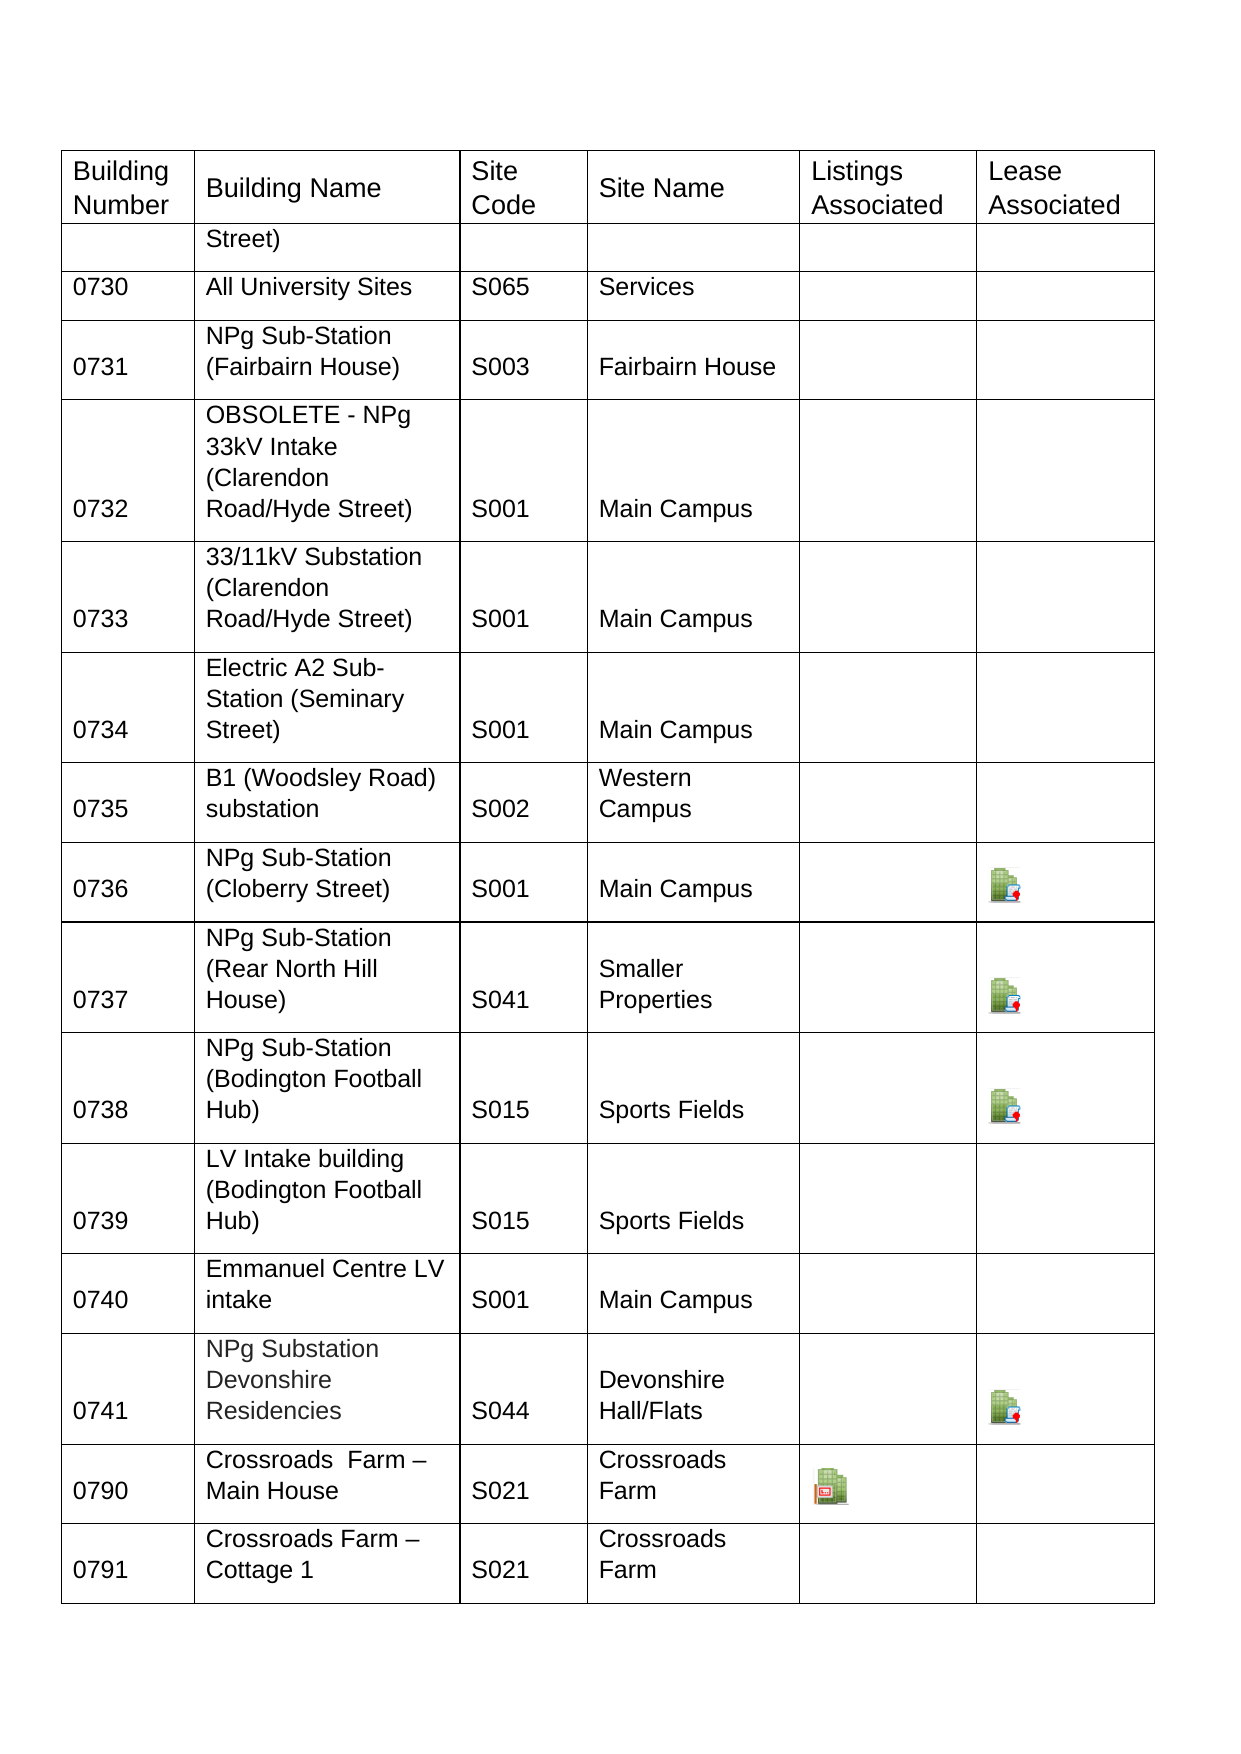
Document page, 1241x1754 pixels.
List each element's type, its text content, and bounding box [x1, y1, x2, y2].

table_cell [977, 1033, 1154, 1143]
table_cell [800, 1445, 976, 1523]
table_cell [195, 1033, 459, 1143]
table_header Site Name [588, 151, 799, 222]
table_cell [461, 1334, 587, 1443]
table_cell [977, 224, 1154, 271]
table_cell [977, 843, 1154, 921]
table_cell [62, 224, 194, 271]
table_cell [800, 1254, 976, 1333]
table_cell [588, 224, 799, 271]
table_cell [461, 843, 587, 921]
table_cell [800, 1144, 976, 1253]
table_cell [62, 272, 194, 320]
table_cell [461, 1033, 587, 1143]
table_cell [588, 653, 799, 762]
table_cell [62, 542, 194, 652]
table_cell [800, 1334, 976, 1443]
table_header Lease Associated [977, 151, 1154, 222]
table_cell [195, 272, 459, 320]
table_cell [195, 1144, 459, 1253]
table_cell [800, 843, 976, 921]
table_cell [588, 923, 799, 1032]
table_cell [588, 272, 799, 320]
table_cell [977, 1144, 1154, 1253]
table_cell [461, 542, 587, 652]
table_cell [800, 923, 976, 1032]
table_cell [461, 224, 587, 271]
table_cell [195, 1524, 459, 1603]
table_header Building Name [195, 151, 459, 222]
picture [988, 867, 1021, 903]
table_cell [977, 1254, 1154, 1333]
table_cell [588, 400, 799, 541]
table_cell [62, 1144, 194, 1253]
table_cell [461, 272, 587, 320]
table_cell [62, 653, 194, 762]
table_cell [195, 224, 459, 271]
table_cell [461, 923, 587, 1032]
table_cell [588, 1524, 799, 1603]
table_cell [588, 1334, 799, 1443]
picture [988, 1389, 1021, 1425]
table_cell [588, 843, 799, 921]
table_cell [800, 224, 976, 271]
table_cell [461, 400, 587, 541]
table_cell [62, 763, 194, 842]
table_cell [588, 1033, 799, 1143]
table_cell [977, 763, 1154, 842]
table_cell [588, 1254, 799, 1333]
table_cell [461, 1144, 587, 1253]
picture [811, 1468, 849, 1505]
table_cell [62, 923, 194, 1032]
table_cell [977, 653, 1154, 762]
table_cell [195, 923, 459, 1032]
picture [988, 977, 1021, 1014]
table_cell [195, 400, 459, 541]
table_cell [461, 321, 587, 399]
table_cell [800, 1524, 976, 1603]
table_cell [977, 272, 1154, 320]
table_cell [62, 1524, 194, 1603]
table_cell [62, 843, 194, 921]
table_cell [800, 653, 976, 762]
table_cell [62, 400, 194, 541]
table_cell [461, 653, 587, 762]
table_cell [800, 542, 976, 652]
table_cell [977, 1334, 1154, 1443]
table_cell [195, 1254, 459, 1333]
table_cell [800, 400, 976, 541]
table_header Site Code [461, 151, 587, 222]
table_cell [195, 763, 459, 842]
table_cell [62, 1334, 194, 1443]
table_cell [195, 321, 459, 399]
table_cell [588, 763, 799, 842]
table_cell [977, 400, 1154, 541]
table_header Listings Associated [800, 151, 976, 222]
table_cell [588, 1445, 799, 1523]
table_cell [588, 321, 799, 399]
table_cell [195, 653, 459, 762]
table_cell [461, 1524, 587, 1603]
table_header Building Number [62, 151, 194, 222]
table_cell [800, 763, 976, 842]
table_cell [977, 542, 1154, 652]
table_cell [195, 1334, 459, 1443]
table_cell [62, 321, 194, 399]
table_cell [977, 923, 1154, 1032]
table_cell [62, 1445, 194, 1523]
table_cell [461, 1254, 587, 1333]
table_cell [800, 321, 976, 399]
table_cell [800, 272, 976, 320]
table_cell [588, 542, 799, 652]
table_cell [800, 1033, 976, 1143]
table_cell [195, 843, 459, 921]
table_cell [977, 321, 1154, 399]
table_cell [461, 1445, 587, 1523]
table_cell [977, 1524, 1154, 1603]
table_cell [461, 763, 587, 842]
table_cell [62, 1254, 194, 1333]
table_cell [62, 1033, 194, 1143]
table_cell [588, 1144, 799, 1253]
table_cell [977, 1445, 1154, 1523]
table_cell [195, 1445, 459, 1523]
picture [988, 1088, 1021, 1124]
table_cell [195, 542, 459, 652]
